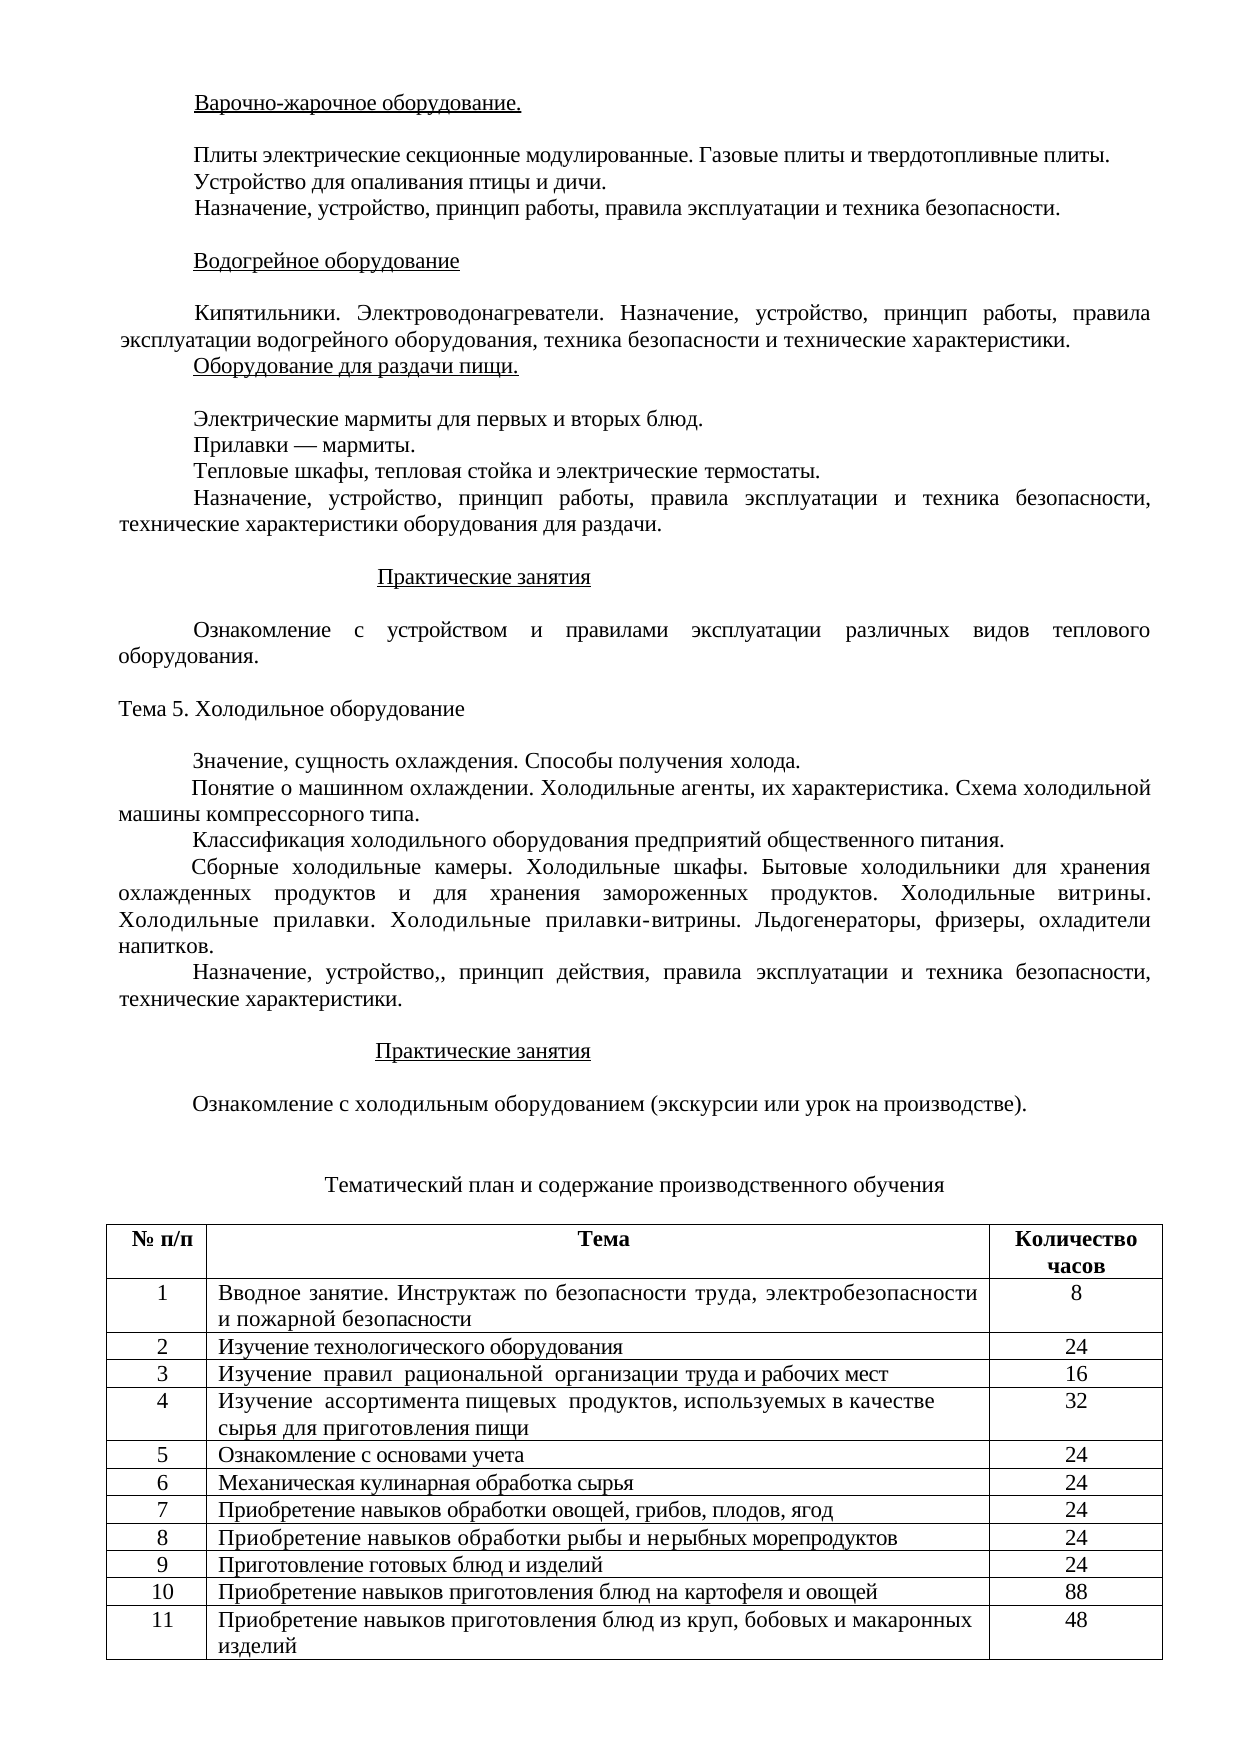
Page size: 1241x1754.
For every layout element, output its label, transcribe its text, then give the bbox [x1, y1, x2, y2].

text Ознакомление с устройством и правилами эксплуатации различных видов теплового оборудования. [118, 616, 1151, 668]
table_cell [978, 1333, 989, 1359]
table_cell 6 [107, 1469, 206, 1495]
text Практические занятия [375, 1037, 1152, 1064]
table_cell 9 [107, 1551, 206, 1577]
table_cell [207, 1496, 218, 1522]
table_cell 8 [107, 1524, 206, 1550]
text Назначение, устройство, принцип работы, правила эксплуатации и техника безопасности. [121, 194, 1152, 220]
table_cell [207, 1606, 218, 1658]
text Назначение, устройство,, принцип действия, правила эксплуатации и техника безопасности, технические характеристики. [119, 958, 1152, 1011]
text Ознакомление с холодильным оборудованием (экскурсии или урок на производстве). [118, 1090, 1151, 1116]
text Понятие о машинном охлаждении. Холодильные агенты, их характеристика. Схема холодильной машины компрессорного типа. [118, 774, 1152, 827]
text Водогрейное оборудование [193, 247, 1152, 273]
table_cell 24 [990, 1333, 1162, 1359]
text Кипятильники. Электроводонагреватели. Назначение, устройство, принцип работы, правила эксплуатации водогрейного оборудования, техника безопасности и технические характеристики. [120, 299, 1151, 352]
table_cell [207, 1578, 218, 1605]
table_cell 48 [990, 1606, 1162, 1658]
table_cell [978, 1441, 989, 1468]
table_cell 32 [990, 1388, 1162, 1440]
table_header № п/п [107, 1225, 206, 1278]
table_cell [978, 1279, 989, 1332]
text Оборудование для раздачи пищи. [193, 352, 1152, 378]
table_cell 24 [990, 1551, 1162, 1577]
text Назначение, устройство, принцип работы, правила эксплуатации и техника безопасности, технические характеристики оборудования для раздачи. [119, 484, 1152, 537]
table_cell 3 [107, 1360, 206, 1387]
text Электрические мармиты для первых и вторых блюд. [193, 405, 1152, 431]
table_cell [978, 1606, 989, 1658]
table_cell Механическая кулинарная обработка сырья [207, 1469, 989, 1495]
table_cell 7 [107, 1496, 206, 1522]
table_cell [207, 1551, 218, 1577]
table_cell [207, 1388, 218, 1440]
text Плиты электрические секционные модулированные. Газовые плиты и твердотопливные плиты. [121, 141, 1151, 168]
table_cell 16 [990, 1360, 1162, 1387]
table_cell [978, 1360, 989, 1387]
text Устройство для опаливания птицы и дичи. [193, 168, 1152, 194]
text Тематический план и содержание производственного обучения [118, 1172, 1152, 1198]
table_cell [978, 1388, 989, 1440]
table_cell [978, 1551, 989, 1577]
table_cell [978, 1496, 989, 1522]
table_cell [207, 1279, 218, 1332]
table_cell 24 [990, 1496, 1162, 1522]
text Практические занятия [377, 563, 1152, 589]
text Прилавки — мармиты. [193, 431, 1152, 458]
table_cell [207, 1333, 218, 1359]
text Варочно-жарочное оборудование. [194, 89, 1152, 115]
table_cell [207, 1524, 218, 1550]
table_header Тема [207, 1225, 989, 1278]
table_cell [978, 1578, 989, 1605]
text Тепловые шкафы, тепловая стойка и электрические термостаты. [120, 458, 1151, 484]
table_header Количество часов [990, 1225, 1162, 1278]
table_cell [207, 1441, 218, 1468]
table_cell 24 [990, 1441, 1162, 1468]
table_cell 88 [990, 1578, 1162, 1605]
table_cell 11 [107, 1606, 206, 1658]
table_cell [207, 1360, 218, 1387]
table_cell 10 [107, 1578, 206, 1605]
table_cell 24 [990, 1469, 1162, 1495]
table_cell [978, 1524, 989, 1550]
table_cell 24 [990, 1524, 1162, 1550]
table_cell 5 [107, 1441, 206, 1468]
table_cell 1 [107, 1279, 206, 1332]
text Значение, сущность охлаждения. Способы получения холода. [119, 747, 1152, 774]
text Тема 5. Холодильное оборудование [118, 695, 1152, 721]
text Сборные холодильные камеры. Холодильные шкафы. Бытовые холодильники для хранения охлажденных продуктов и для хранения замороженных продуктов. Холодильные витрины. Холодильные прилавки. Холодильные прилавки-витрины. Льдогенераторы, фризеры, охладители напитков. [118, 853, 1152, 958]
table_cell 4 [107, 1388, 206, 1440]
text Классификация холодильного оборудования предприятий общественного питания. [118, 827, 1151, 853]
table_cell 8 [990, 1279, 1162, 1332]
table_cell 2 [107, 1333, 206, 1359]
